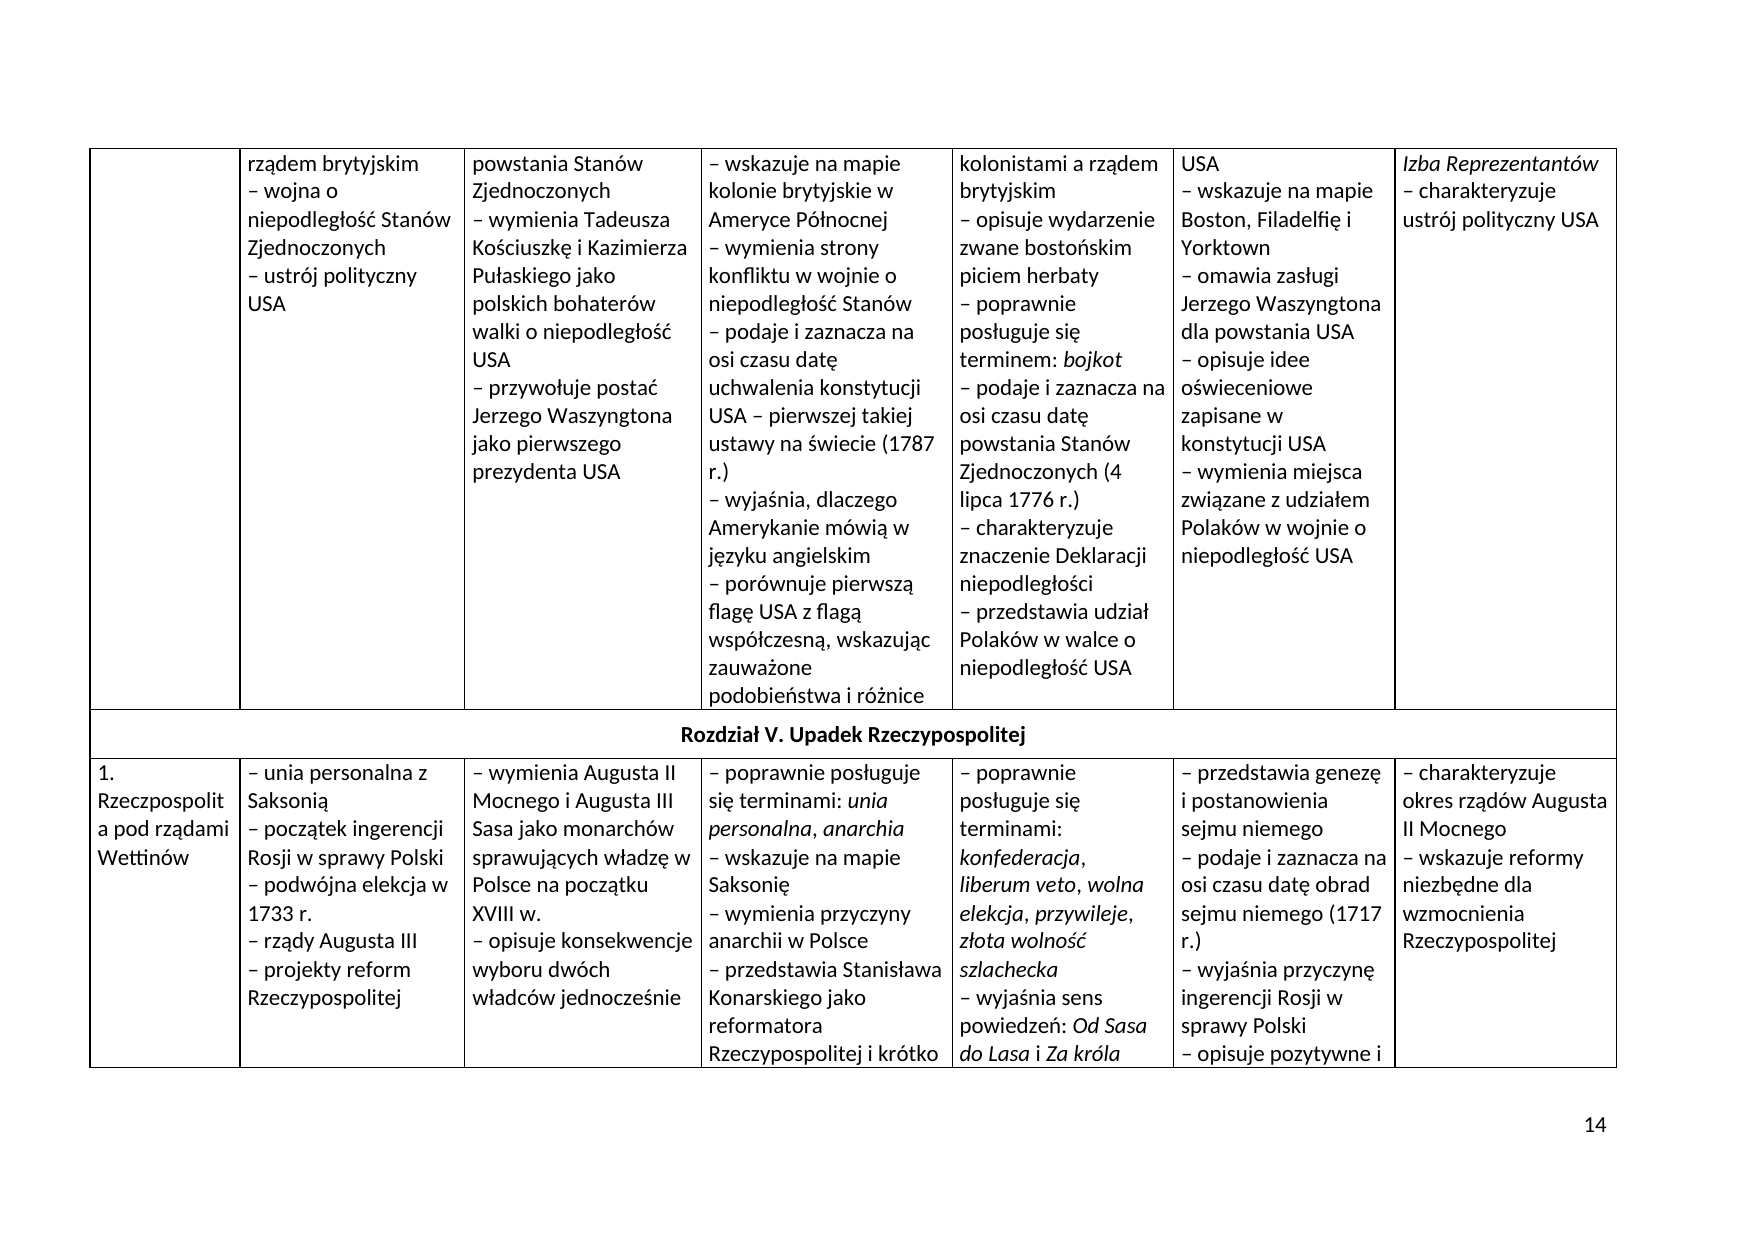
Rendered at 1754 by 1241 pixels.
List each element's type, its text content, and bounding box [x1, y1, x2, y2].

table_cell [702, 759, 952, 1067]
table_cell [953, 149, 1173, 709]
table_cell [241, 759, 464, 1067]
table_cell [1396, 149, 1616, 709]
table_cell Rozdział V. Upadek Rzeczypospolitej [91, 710, 1616, 757]
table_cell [702, 149, 952, 709]
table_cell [465, 149, 701, 709]
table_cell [91, 149, 239, 709]
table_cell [1396, 759, 1616, 1067]
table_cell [1174, 149, 1394, 709]
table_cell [241, 149, 464, 709]
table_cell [91, 759, 239, 1067]
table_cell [465, 759, 701, 1067]
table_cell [1174, 759, 1394, 1067]
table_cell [953, 759, 1173, 1067]
